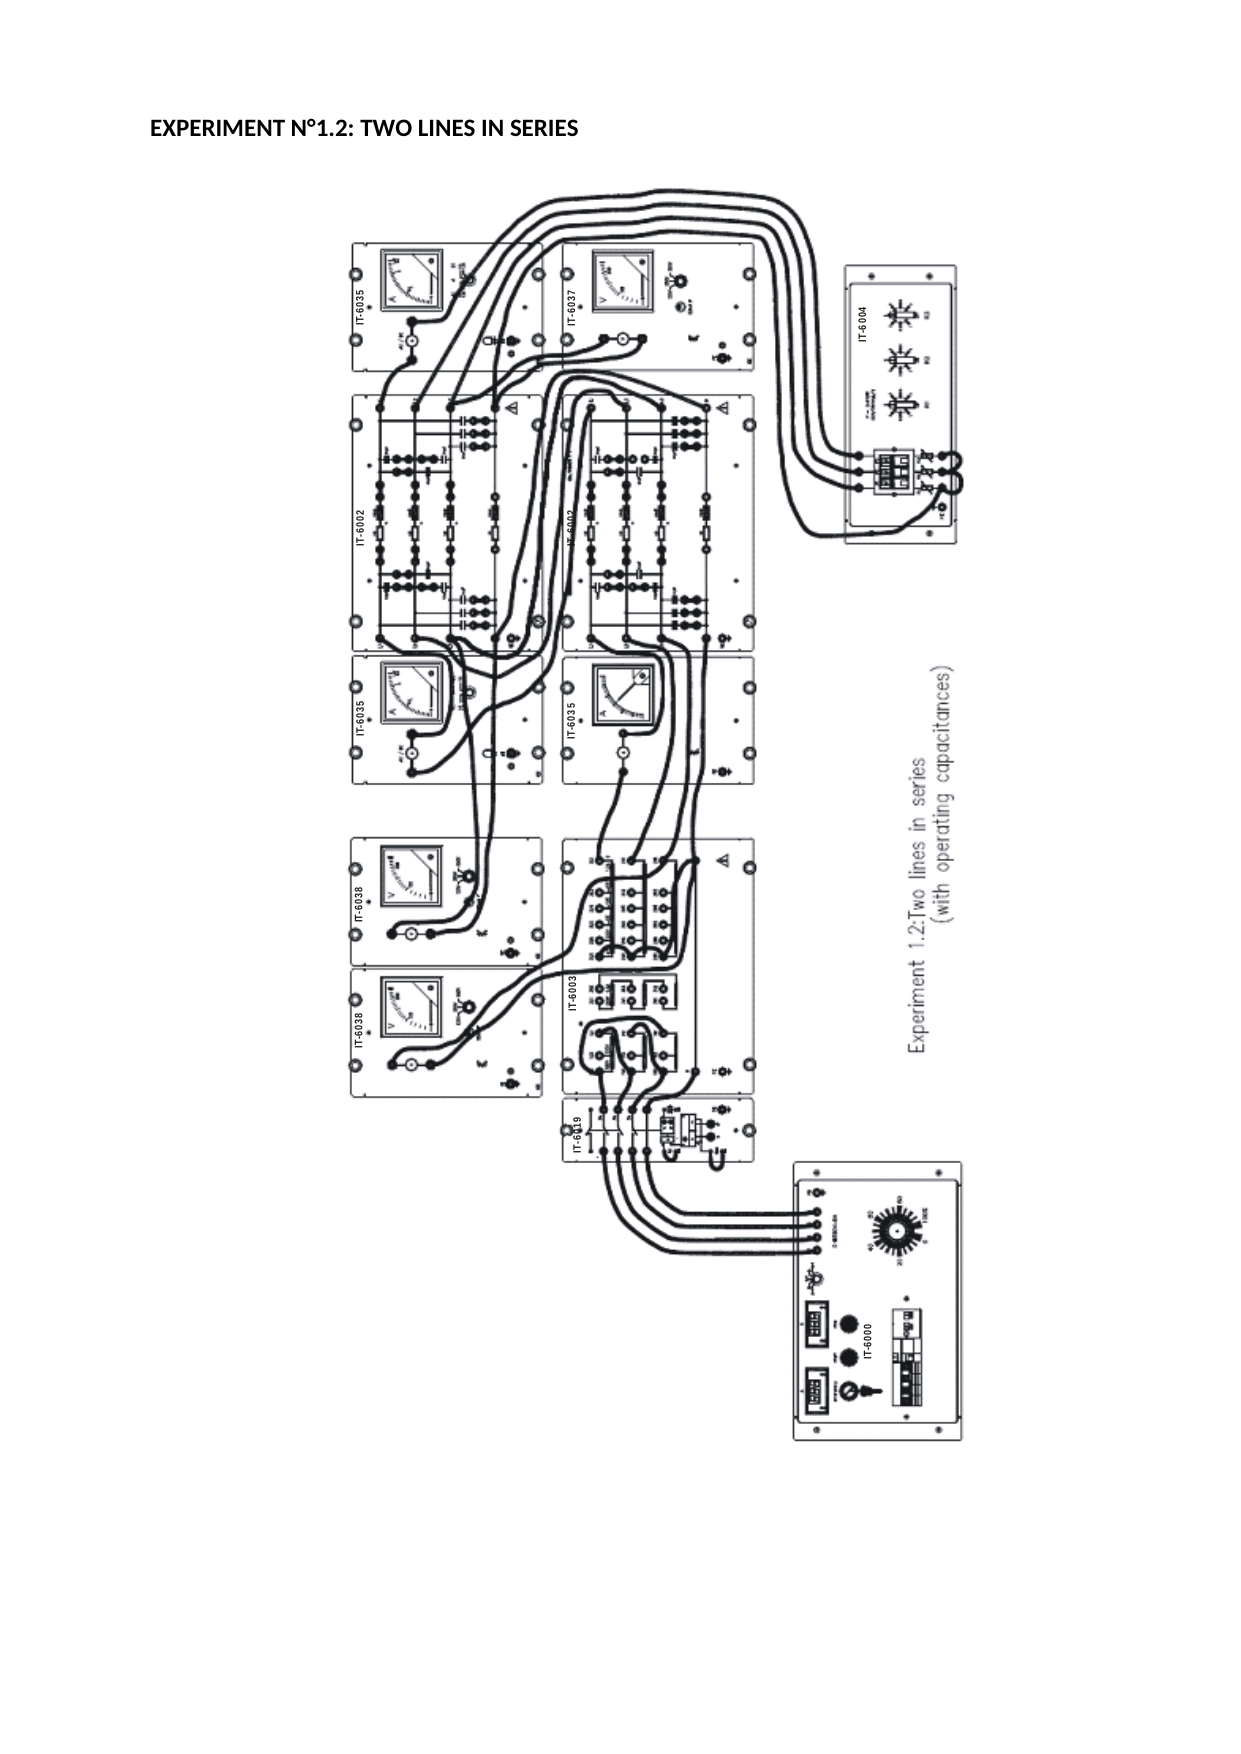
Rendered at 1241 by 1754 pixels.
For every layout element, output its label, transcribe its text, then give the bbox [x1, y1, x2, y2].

text EXPERIMENT N°1.2: TWO LINES IN SERIES [150, 112, 1172, 143]
